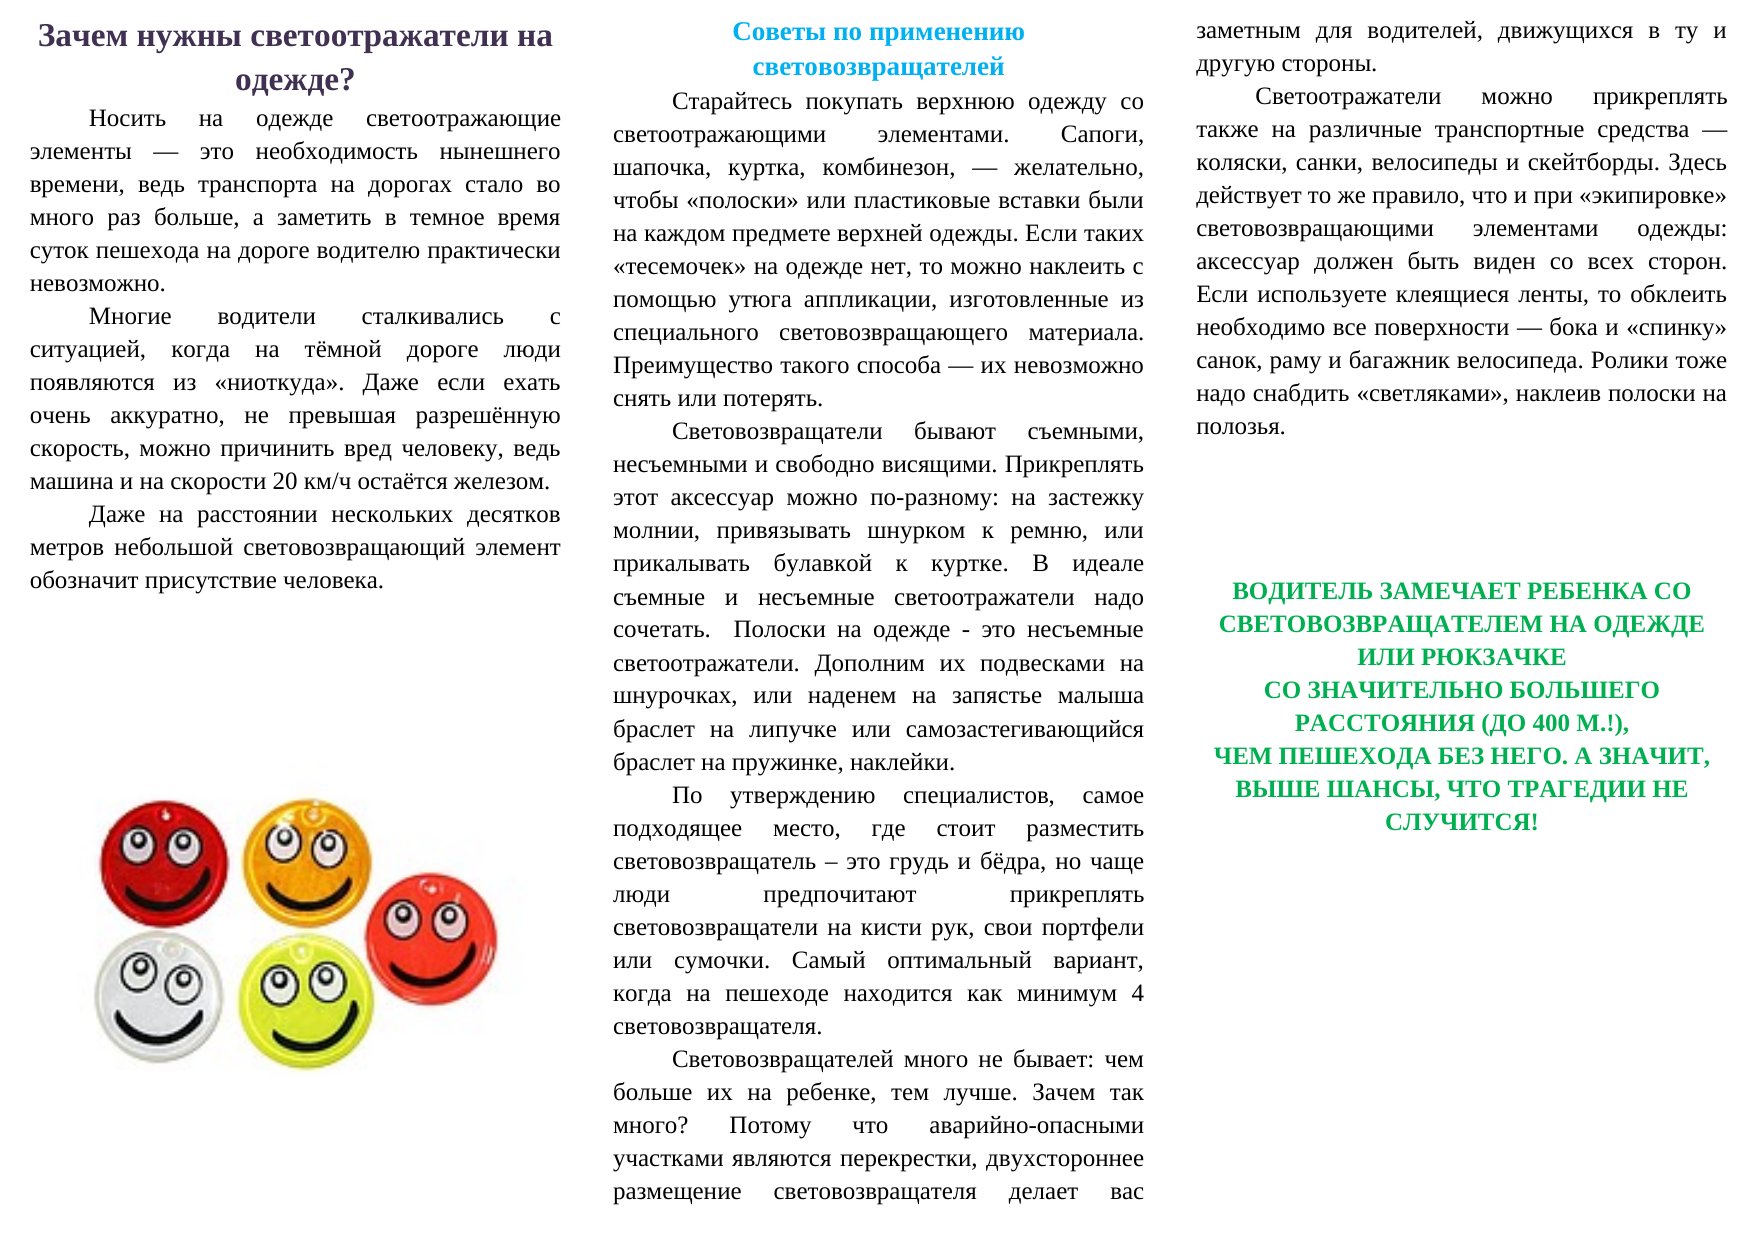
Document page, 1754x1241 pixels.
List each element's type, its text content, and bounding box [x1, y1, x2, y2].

text Светоотражатели можно прикреплять также на различные транспортные средства — коляски, санки, велосипеды и скейтборды. Здесь действует то же правило, что и при «экипировке» световозвращающими элементами одежды: аксессуар должен быть виден со всех сторон. Если используете клеящиеся ленты, то обклеить необходимо все поверхности — бока и «спинку» санок, раму и багажник велосипеда. Ролики тоже надо снабдить «светляками», наклеив полоски на полозья. [1196, 81, 1728, 440]
text Световозвращатели бывают съемными, несъемными и свободно висящими. Прикреплять этот аксессуар можно по-разному: на застежку молнии, привязывать шнурком к ремню, или прикалывать булавкой к куртке. В идеале съемные и несъемные светоотражатели надо сочетать. Полоски на одежде - это несъемные светоотражатели. Дополним их подвесками на шнурочках, или наденем на запястье малыша браслет на липучке или самозастегивающийся браслет на пружинке, наклейки. [613, 416, 1144, 775]
picture [59, 763, 540, 1090]
text Световозвращателей много не бывает: чем больше их на ребенке, тем лучше. Зачем так много? Потому что аварийно-опасными участками являются перекрестки, двухстороннее размещение световозвращателя делает вас заметным для водителей, движущихся в ту и другую стороны. [613, 1044, 1144, 1205]
text Советы по применению световозвращателей [613, 15, 1144, 82]
text Носить на одежде светоотражающие элементы — это необходимость нынешнего времени, ведь транспорта на дорогах стало во много раз больше, а заметить в темное время суток пешехода на дороге водителю практически невозможно. [29, 103, 561, 297]
text ЧЕМ ПЕШЕХОДА БЕЗ НЕГО. А ЗНАЧИТ, ВЫШЕ ШАНСЫ, ЧТО ТРАГЕДИИ НЕ СЛУЧИТСЯ! [1196, 741, 1728, 836]
text Старайтесь покупать верхнюю одежду со светоотражающими элементами. Сапоги, шапочка, куртка, комбинезон, — желательно, чтобы «полоски» или пластиковые вставки были на каждом предмете верхней одежды. Если таких «тесемочек» на одежде нет, то можно наклеить с помощью утюга аппликации, изготовленные из специального световозвращающего материала. Преимущество такого способа — их невозможно снять или потерять. [613, 86, 1144, 412]
text По утверждению специалистов, самое подходящее место, где стоит разместить световозвращатель – это грудь и бёдра, но чаще люди предпочитают прикреплять световозвращатели на кисти рук, свои портфели или сумочки. Самый оптимальный вариант, когда на пешеходе находится как минимум 4 световозвращателя. [613, 780, 1144, 1039]
text Световозвращателей много не бывает: чем больше их на ребенке, тем лучше. Зачем так много? Потому что аварийно-опасными участками являются перекрестки, двухстороннее размещение световозвращателя делает вас заметным для водителей, движущихся в ту и другую стороны. [1196, 15, 1728, 77]
text СО ЗНАЧИТЕЛЬНО БОЛЬШЕГО РАССТОЯНИЯ (ДО 400 М.!), [1196, 675, 1728, 737]
text Многие водители сталкивались с ситуацией, когда на тёмной дороге люди появляются из «ниоткуда». Даже если ехать очень аккуратно, не превышая разрешённую скорость, можно причинить вред человеку, ведь машина и на скорости 20 км/ч остаётся железом. [29, 301, 561, 495]
text ВОДИТЕЛЬ ЗАМЕЧАЕТ РЕБЕНКА СО СВЕТОВОЗВРАЩАТЕЛЕМ НА ОДЕЖДЕ ИЛИ РЮКЗАЧКЕ [1196, 576, 1728, 671]
text Зачем нужны светоотражатели на одежде? [29, 15, 561, 97]
text Даже на расстоянии нескольких десятков метров небольшой световозвращающий элемент обозначит присутствие человека. [29, 499, 561, 594]
